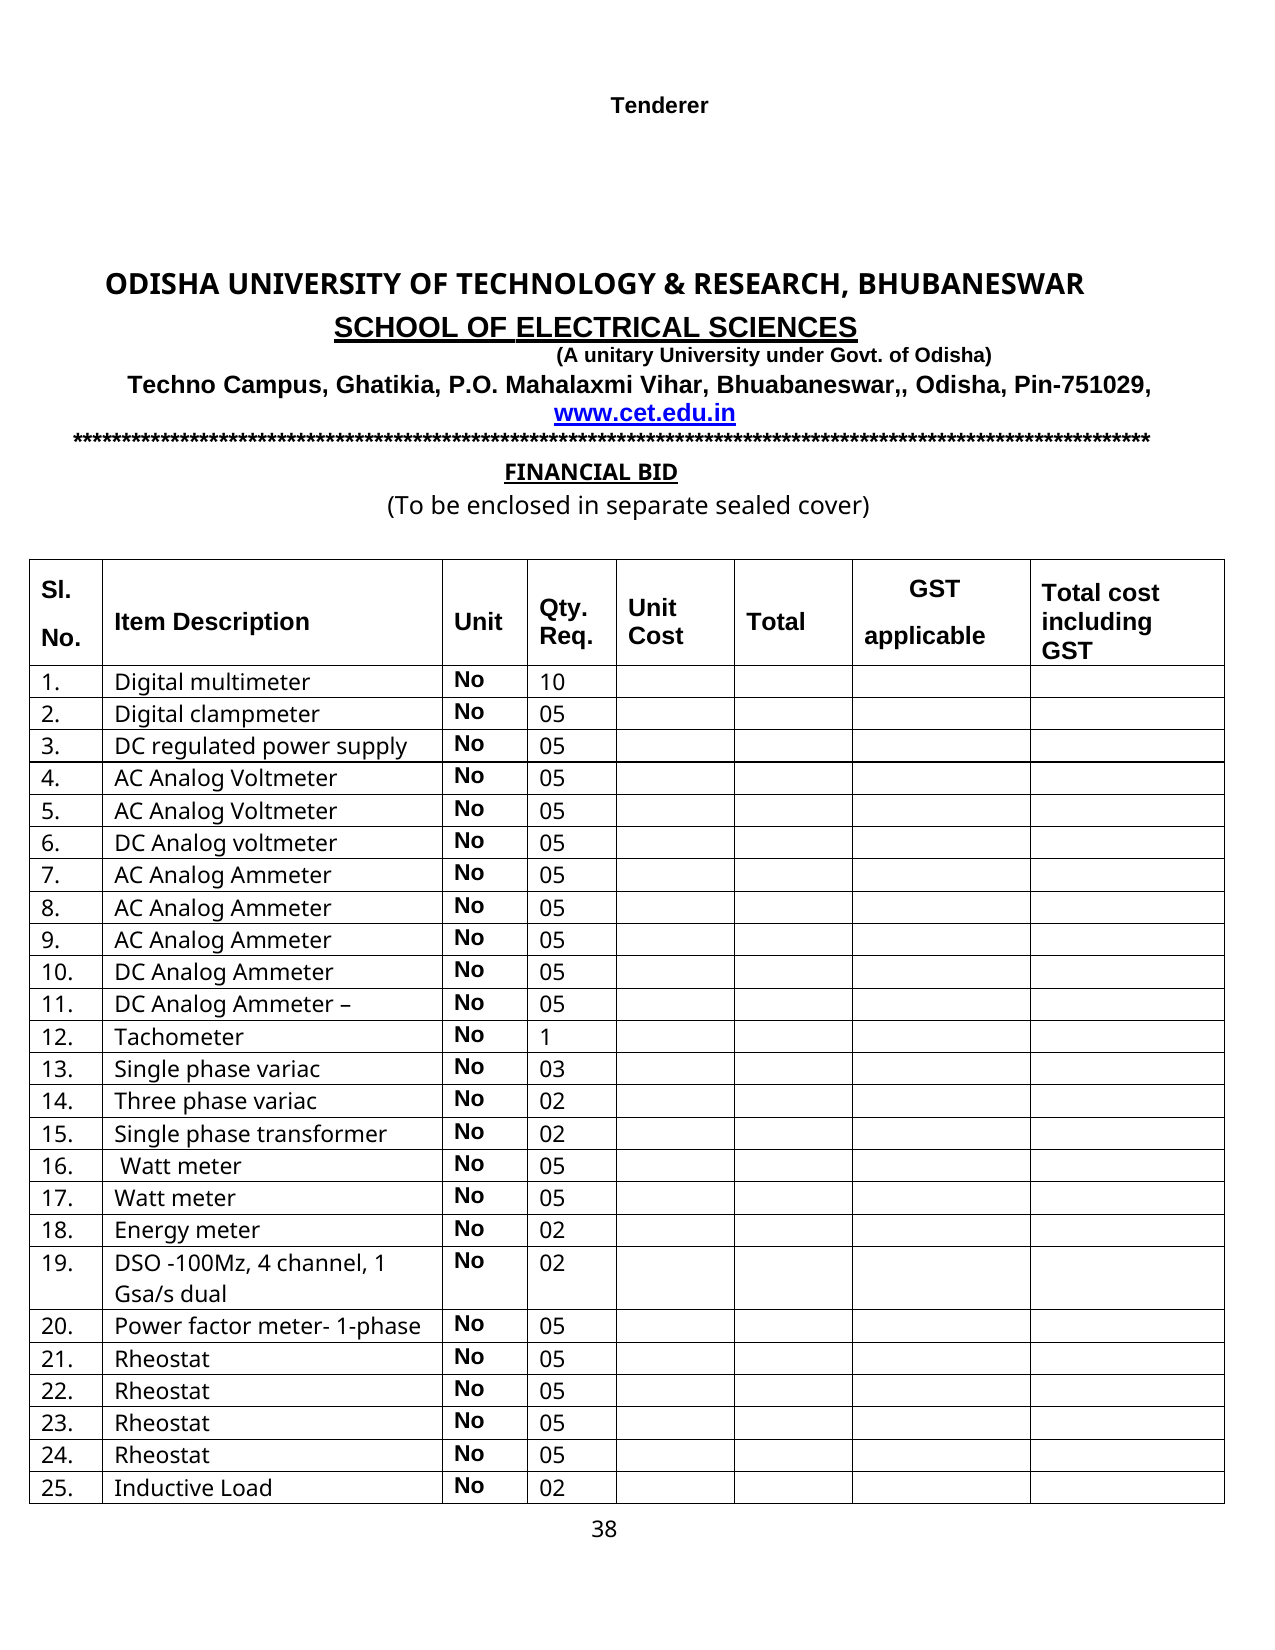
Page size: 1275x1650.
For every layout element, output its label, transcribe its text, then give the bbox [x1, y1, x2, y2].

table_cell 22. [30, 1375, 102, 1406]
table_cell 05 [528, 859, 616, 891]
text ODISHA UNIVERSITY OF TECHNOLOGY & RESEARCH, BHUBANESWAR [29, 263, 1179, 303]
table_cell Digital multimeter [103, 666, 442, 697]
table_cell 19. [30, 1247, 102, 1309]
table_cell [853, 763, 1030, 794]
table_cell [1031, 795, 1224, 826]
table_cell [853, 1247, 1030, 1309]
table_cell No [443, 892, 527, 923]
table_cell [735, 666, 852, 697]
table_cell [735, 1021, 852, 1052]
table_cell No [443, 1182, 527, 1213]
table_cell 05 [528, 924, 616, 955]
table_cell [617, 795, 734, 826]
table_cell No [443, 1440, 527, 1471]
table_cell No [443, 763, 527, 794]
table_cell DC Analog Ammeter [103, 956, 442, 987]
table_cell [735, 1343, 852, 1374]
table_header Total [735, 560, 852, 664]
table_cell 2. [30, 698, 102, 729]
table_cell Tachometer [103, 1021, 442, 1052]
table_cell [1031, 666, 1224, 697]
table_cell 05 [528, 827, 616, 858]
table_cell [853, 1085, 1030, 1117]
table_cell 1 [528, 1021, 616, 1052]
table_cell 20. [30, 1310, 102, 1342]
table_cell 4. [30, 763, 102, 794]
table_cell Rheostat [103, 1343, 442, 1374]
table_cell 05 [528, 763, 616, 794]
table_cell 6. [30, 827, 102, 858]
table_cell No [443, 924, 527, 955]
table_cell [1031, 989, 1224, 1020]
table_cell No [443, 989, 527, 1020]
table_cell [617, 1407, 734, 1438]
table_cell No [443, 1472, 527, 1503]
table_cell 02 [528, 1085, 616, 1117]
text (To be enclosed in separate sealed cover) [329, 487, 1179, 522]
table_cell [617, 730, 734, 761]
table_header Qty. Req. [528, 560, 616, 664]
table_cell 25. [30, 1472, 102, 1503]
table_cell [617, 1053, 734, 1084]
table_cell No [443, 1118, 527, 1149]
table_cell [1031, 859, 1224, 891]
table_cell 3. [30, 730, 102, 761]
table_cell [1031, 1021, 1224, 1052]
table_header Unit Cost [617, 560, 734, 664]
table_cell 02 [528, 1215, 616, 1246]
table_cell [1031, 1440, 1224, 1471]
table_cell 24. [30, 1440, 102, 1471]
table_cell 05 [528, 956, 616, 987]
table_cell [1031, 892, 1224, 923]
table_cell [1031, 1343, 1224, 1374]
table_cell [1031, 698, 1224, 729]
table_cell [853, 827, 1030, 858]
table_cell [1031, 763, 1224, 794]
table_cell [735, 1118, 852, 1149]
table_cell [735, 1375, 852, 1406]
table_cell [1031, 1472, 1224, 1503]
table_cell [617, 924, 734, 955]
table_cell [853, 1472, 1030, 1503]
table_cell Single phase variac [103, 1053, 442, 1084]
table_cell No [443, 1343, 527, 1374]
table_cell No [443, 827, 527, 858]
table_cell No [443, 1310, 527, 1342]
table_cell [735, 1150, 852, 1181]
table_cell [617, 827, 734, 858]
table_cell [735, 763, 852, 794]
table_cell [853, 859, 1030, 891]
table_cell [853, 1021, 1030, 1052]
table_cell DC regulated power supply [103, 730, 442, 761]
table_cell [735, 1472, 852, 1503]
table_cell [853, 892, 1030, 923]
table_cell 5. [30, 795, 102, 826]
text www.cet.edu.in [479, 400, 926, 427]
table_cell Power factor meter- 1-phase [103, 1310, 442, 1342]
table_cell [853, 1310, 1030, 1342]
table_cell AC Analog Ammeter [103, 924, 442, 955]
table_cell No [443, 859, 527, 891]
table_cell 10 [528, 666, 616, 697]
table_cell [617, 1472, 734, 1503]
table_cell [853, 795, 1030, 826]
table_cell [1031, 956, 1224, 987]
table_cell [735, 827, 852, 858]
table_cell [617, 956, 734, 987]
table_cell [735, 1407, 852, 1438]
table_cell AC Analog Voltmeter [103, 763, 442, 794]
table_cell 05 [528, 1150, 616, 1181]
table_cell No [443, 1247, 527, 1309]
table_cell 05 [528, 1440, 616, 1471]
table_cell [853, 1375, 1030, 1406]
table_cell [617, 1375, 734, 1406]
table_cell [735, 698, 852, 729]
table_cell [617, 892, 734, 923]
table_cell Inductive Load [103, 1472, 442, 1503]
table_cell [1031, 1085, 1224, 1117]
table_cell Watt meter [103, 1182, 442, 1213]
table_cell [617, 989, 734, 1020]
table_cell 10. [30, 956, 102, 987]
table_cell [617, 1021, 734, 1052]
table_cell [1031, 1118, 1224, 1149]
table_cell [853, 698, 1030, 729]
table_cell 05 [528, 989, 616, 1020]
table_cell 17. [30, 1182, 102, 1213]
table_cell [735, 1215, 852, 1246]
table_cell [853, 1215, 1030, 1246]
table_cell [735, 892, 852, 923]
table_cell [735, 1053, 852, 1084]
table_cell Rheostat [103, 1440, 442, 1471]
table_cell [853, 1182, 1030, 1213]
table_cell 8. [30, 892, 102, 923]
table_cell [1031, 924, 1224, 955]
table_cell [1031, 1053, 1224, 1084]
text (A unitary University under Govt. of Odisha) [556, 344, 1179, 367]
table_cell [1031, 1247, 1224, 1309]
table_cell No [443, 1150, 527, 1181]
table_cell [1031, 1215, 1224, 1246]
table_cell Single phase transformer [103, 1118, 442, 1149]
table_cell AC Analog Ammeter [103, 859, 442, 891]
table_cell [853, 1053, 1030, 1084]
table_cell 11. [30, 989, 102, 1020]
subtitle *************************************************************************************************************** [73, 427, 1179, 456]
table_cell 05 [528, 1375, 616, 1406]
table_cell Rheostat [103, 1407, 442, 1438]
table_cell [735, 859, 852, 891]
table_cell Energy meter [103, 1215, 442, 1246]
table_cell 05 [528, 730, 616, 761]
table_cell 02 [528, 1118, 616, 1149]
table_cell AC Analog Voltmeter [103, 795, 442, 826]
table_cell [617, 1215, 734, 1246]
table_cell No [443, 1407, 527, 1438]
table_cell [617, 666, 734, 697]
table_cell 05 [528, 1310, 616, 1342]
table_cell [1031, 827, 1224, 858]
table_cell Digital clampmeter [103, 698, 442, 729]
table_cell 05 [528, 1343, 616, 1374]
table_cell 03 [528, 1053, 616, 1084]
table_cell [617, 1118, 734, 1149]
table_cell Rheostat [103, 1375, 442, 1406]
table_cell No [443, 1085, 527, 1117]
table_cell [1031, 1407, 1224, 1438]
table_cell 05 [528, 892, 616, 923]
table_cell No [443, 698, 527, 729]
table_cell [735, 1440, 852, 1471]
table_cell 05 [528, 1182, 616, 1213]
text FINANCIAL BID [429, 456, 1179, 487]
table_cell [735, 924, 852, 955]
table_cell DSO -100Mz, 4 channel, 1 Gsa/s dual [103, 1247, 442, 1309]
table_cell DC Analog voltmeter [103, 827, 442, 858]
table_cell 14. [30, 1085, 102, 1117]
table_cell [853, 1440, 1030, 1471]
table_cell [617, 1343, 734, 1374]
table_cell [1031, 1310, 1224, 1342]
table_cell 05 [528, 1407, 616, 1438]
table_cell 7. [30, 859, 102, 891]
table_cell Watt meter [103, 1150, 442, 1181]
table_cell No [443, 1215, 527, 1246]
table_cell 1. [30, 666, 102, 697]
table_cell [853, 989, 1030, 1020]
table_header Total cost including GST [1031, 560, 1224, 664]
table_cell [853, 1118, 1030, 1149]
table_cell 15. [30, 1118, 102, 1149]
table_cell No [443, 666, 527, 697]
table_header Item Description [103, 560, 442, 664]
table_cell 05 [528, 698, 616, 729]
table_cell [1031, 1375, 1224, 1406]
table_cell No [443, 1021, 527, 1052]
table_cell [735, 1085, 852, 1117]
table_cell No [443, 795, 527, 826]
table_cell [853, 1343, 1030, 1374]
table_cell [617, 1310, 734, 1342]
table_cell No [443, 956, 527, 987]
table_cell 9. [30, 924, 102, 955]
table_cell [735, 956, 852, 987]
table_cell [1031, 730, 1224, 761]
table_cell [735, 989, 852, 1020]
table_cell [735, 1310, 852, 1342]
table_cell [617, 859, 734, 891]
table_cell No [443, 730, 527, 761]
table_cell 13. [30, 1053, 102, 1084]
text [610, 92, 1179, 118]
table_cell Three phase variac [103, 1085, 442, 1117]
table_header GST applicable [853, 560, 1030, 664]
table_cell DC Analog Ammeter – [103, 989, 442, 1020]
table_cell [617, 1182, 734, 1213]
table_cell [617, 1247, 734, 1309]
table_cell [617, 1440, 734, 1471]
table_cell [735, 730, 852, 761]
table_cell 12. [30, 1021, 102, 1052]
table_cell [735, 1247, 852, 1309]
table_cell [617, 1150, 734, 1181]
table_cell AC Analog Ammeter [103, 892, 442, 923]
table_cell [617, 698, 734, 729]
table_cell [853, 1150, 1030, 1181]
table_header Sl. No. [30, 560, 102, 664]
table_cell 02 [528, 1472, 616, 1503]
table_cell 02 [528, 1247, 616, 1309]
subtitle SCHOOL OF ELECTRICAL SCIENCES [132, 310, 1059, 344]
table_cell [735, 795, 852, 826]
table_cell No [443, 1375, 527, 1406]
table_cell [853, 1407, 1030, 1438]
table_cell [617, 1085, 734, 1117]
table_cell 18. [30, 1215, 102, 1246]
table_cell 16. [30, 1150, 102, 1181]
table_cell [1031, 1150, 1224, 1181]
table_cell [617, 763, 734, 794]
table_cell No [443, 1053, 527, 1084]
table_header Unit [443, 560, 527, 664]
table_cell [853, 956, 1030, 987]
table_cell 23. [30, 1407, 102, 1438]
table_cell [1031, 1182, 1224, 1213]
table_cell [853, 666, 1030, 697]
table_cell 21. [30, 1343, 102, 1374]
table_cell [853, 924, 1030, 955]
subtitle Techno Campus, Ghatikia, P.O. Mahalaxmi Vihar, Bhuabaneswar,, Odisha, Pin-751029, [127, 372, 1179, 399]
table_cell 05 [528, 795, 616, 826]
table_cell [853, 730, 1030, 761]
table_cell [735, 1182, 852, 1213]
